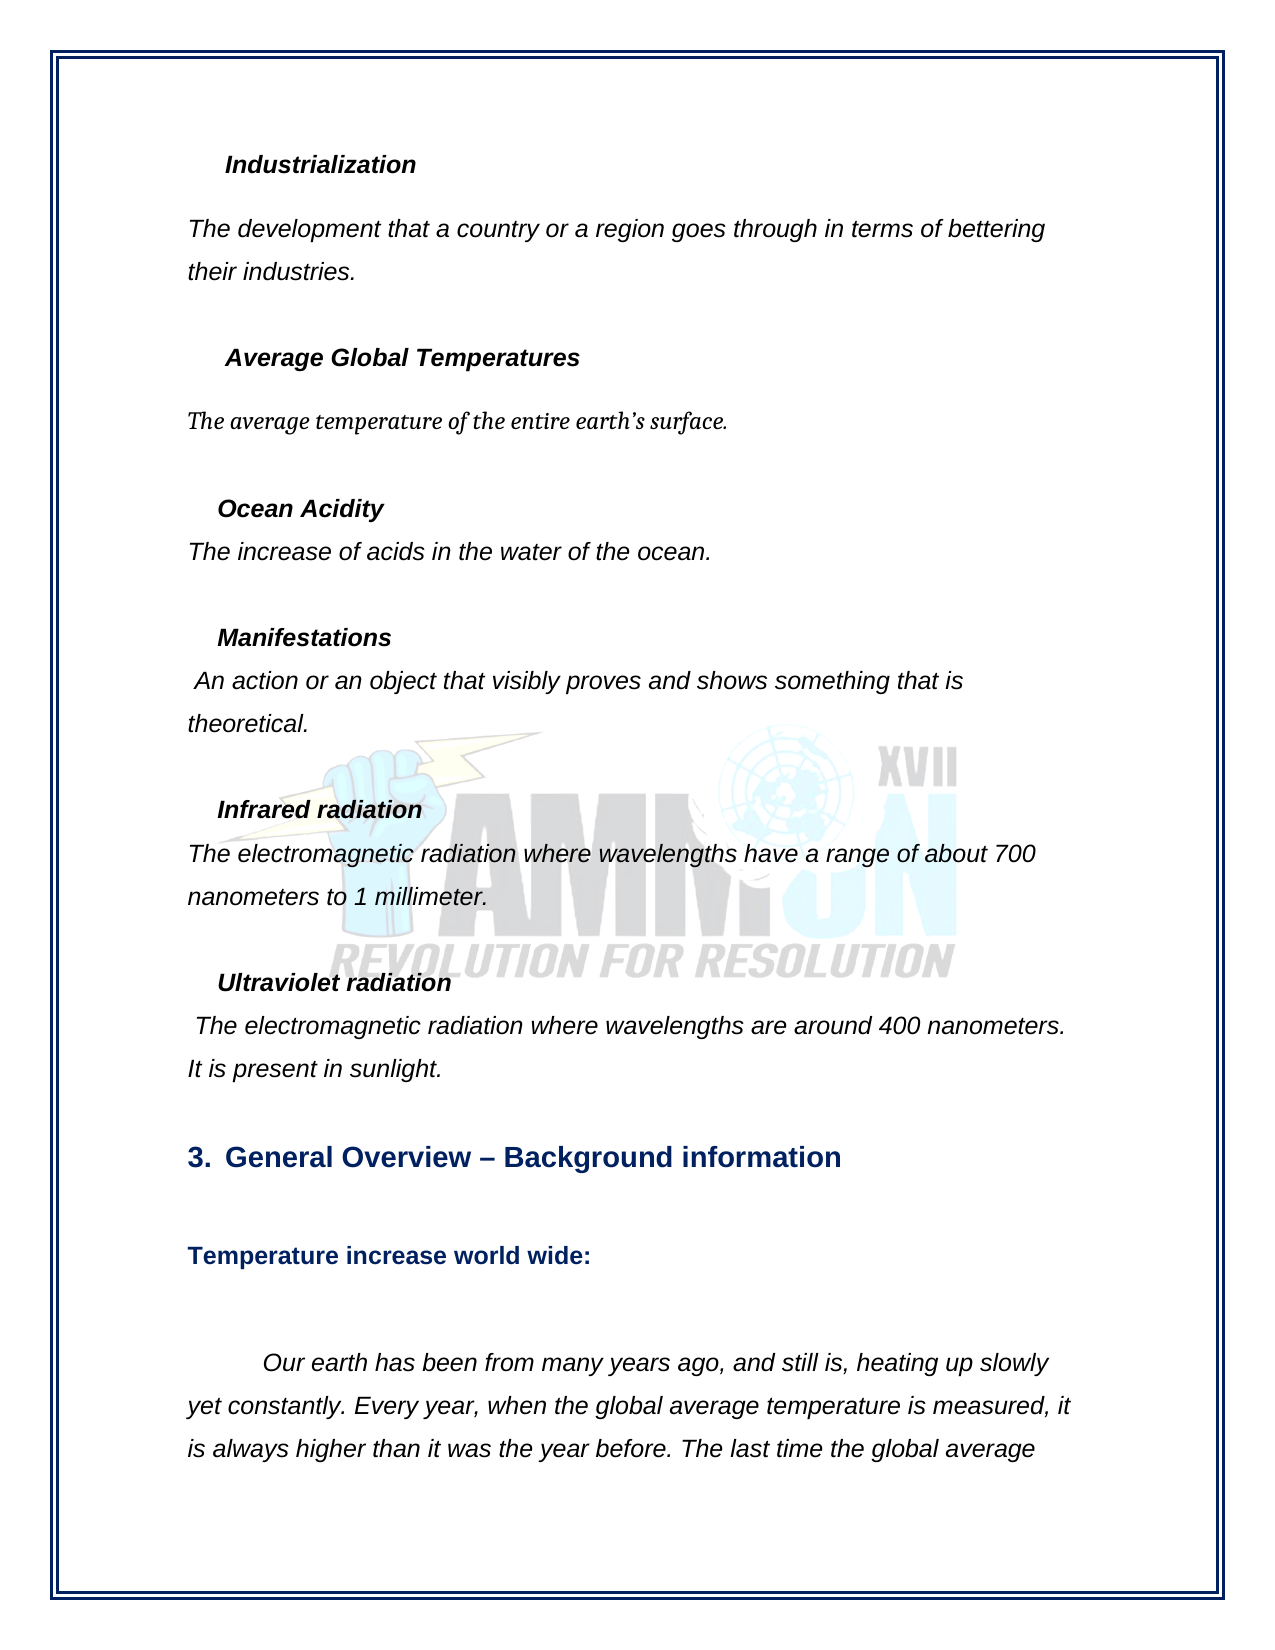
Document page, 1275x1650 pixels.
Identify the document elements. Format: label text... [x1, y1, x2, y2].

text An action or an object that visibly proves and shows something that is theoretical. [187, 666, 1087, 738]
text Ocean Acidity [217, 493, 1087, 522]
title Average Global Temperatures [187, 343, 1087, 372]
text The electromagnetic radiation where wavelengths have a range of about 700 nanometers to 1 millimeter. [187, 838, 1087, 910]
title Industrialization [187, 150, 1087, 179]
text Infrared radiation [217, 795, 1087, 824]
title Temperature increase world wide: [187, 1241, 1087, 1270]
text The average temperature of the entire earth’s surface. [187, 407, 1087, 436]
text The increase of acids in the water of the ocean. [187, 537, 1087, 565]
text Manifestations [217, 623, 1087, 652]
text Ultraviolet radiation [217, 968, 1087, 997]
list General Overview – Background information [187, 1140, 1087, 1174]
text The electromagnetic radiation where wavelengths are around 400 nanometers. It is present in sunlight. [187, 1011, 1087, 1083]
text The development that a country or a region goes through in terms of bettering their industries. [187, 214, 1087, 286]
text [187, 1348, 1087, 1463]
